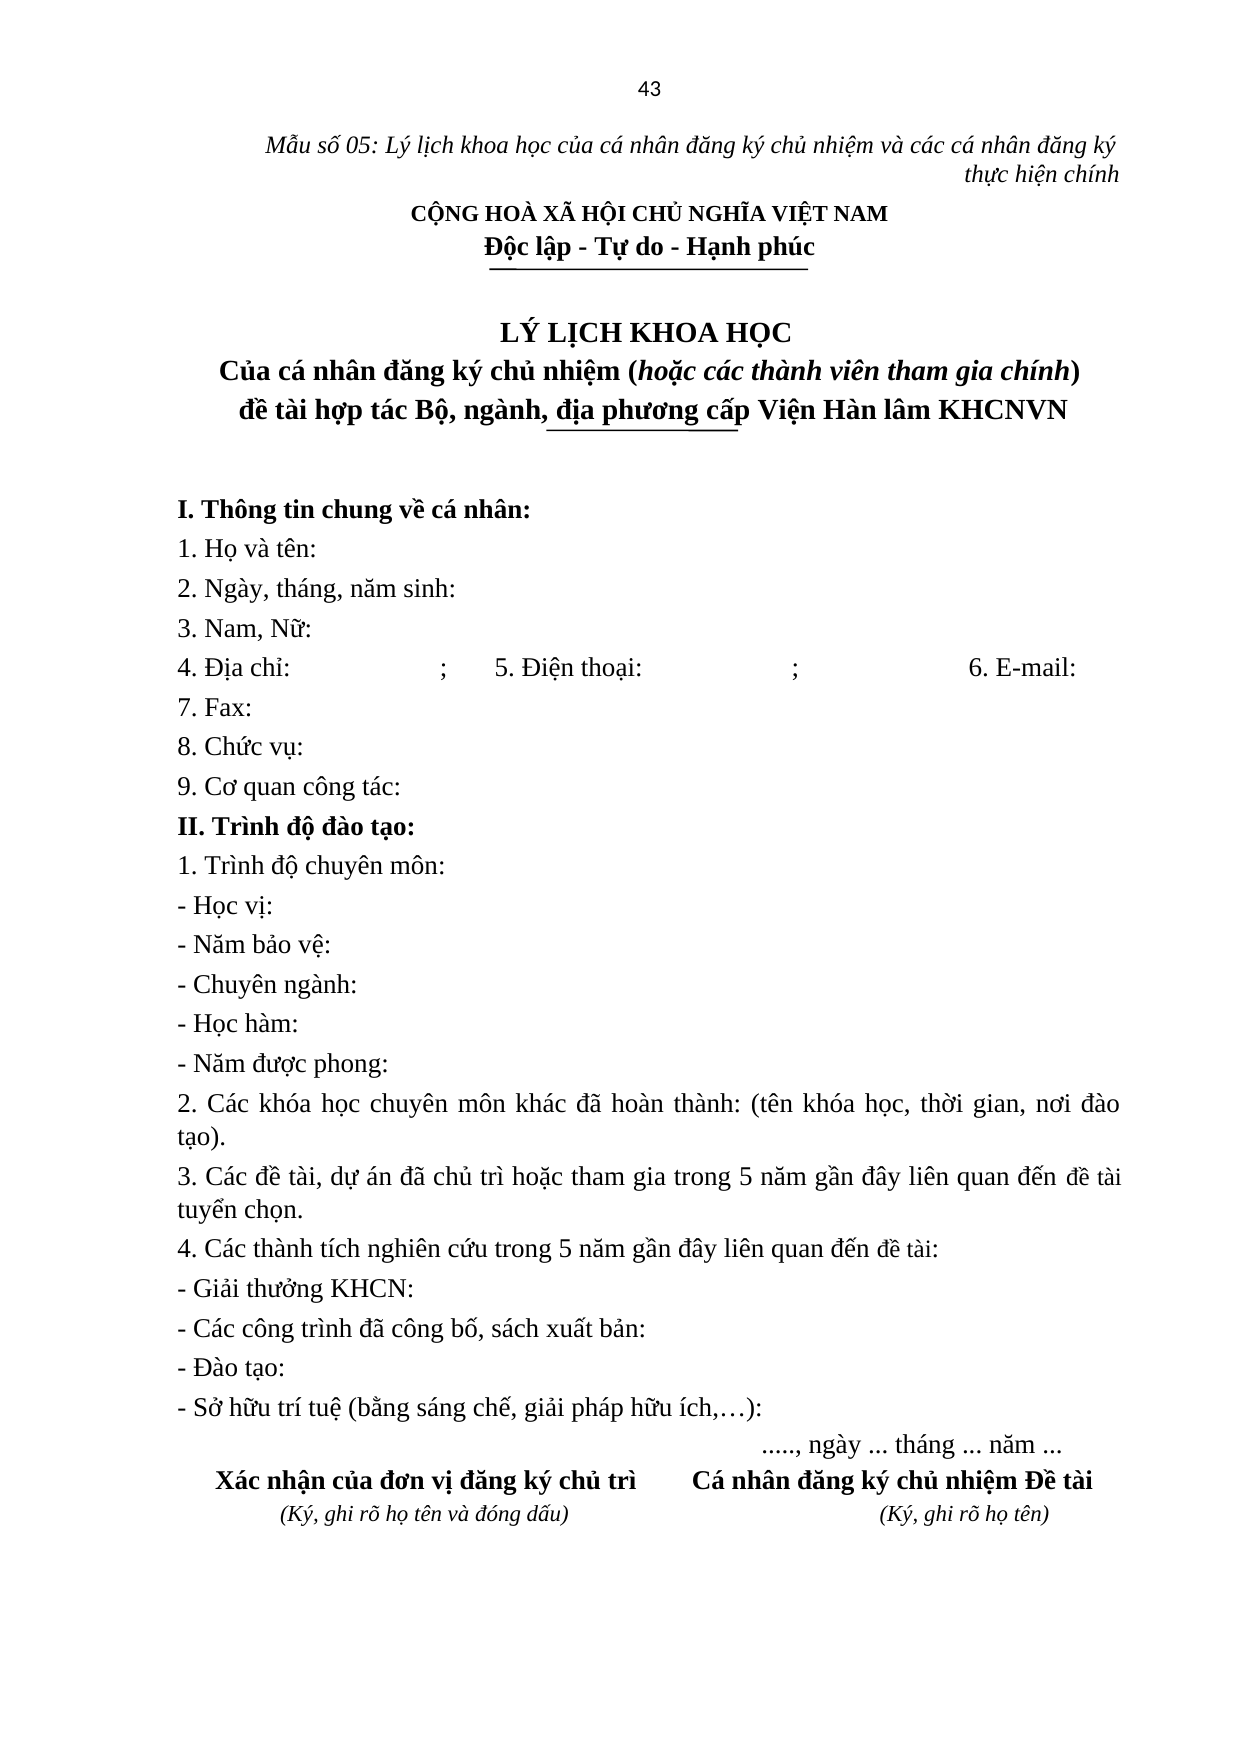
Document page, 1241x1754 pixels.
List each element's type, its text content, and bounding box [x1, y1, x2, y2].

text - Chuyên ngành: [177, 966, 1122, 999]
text - Sở hữu trí tuệ (bằng sáng chế, giải pháp hữu ích,…): [177, 1389, 1122, 1422]
text 2. Các khóa học chuyên môn khác đã hoàn thành: (tên khóa học, thời gian, nơi đào tạo). [177, 1084, 1122, 1151]
text Độc lập - Tự do - Hạnh phúc [177, 230, 1122, 261]
text - Năm bảo vệ: [177, 926, 1122, 959]
text 4. Địa chỉ: ; 5. Điện thoại: ; 6. E-mail: [177, 649, 1122, 682]
text II. Trình độ đào tạo: [177, 807, 1122, 841]
text 1. Họ và tên: [177, 530, 1122, 564]
text 7. Fax: [177, 689, 1122, 722]
text - Học vị: [177, 887, 1122, 920]
text I. Thông tin chung về cá nhân: [177, 491, 1122, 524]
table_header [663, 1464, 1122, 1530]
text 8. Chức vụ: [177, 728, 1122, 762]
text LÝ LỊCH KHOA HỌC Của cá nhân đăng ký chủ nhiệm (hoặc các thành viên tham gia chính) đề tài hợp tác Bộ, ngành, địa phương cấp Viện Hàn lâm KHCNVN [177, 315, 1122, 425]
text - Năm được phong: [177, 1045, 1122, 1078]
text 3. Các đề tài, dự án đã chủ trì hoặc tham gia trong 5 năm gần đây liên quan đến đề tài tuyển chọn. [177, 1157, 1122, 1224]
text 3. , Nữ: [177, 609, 1122, 643]
text 1. Trình độ chuyên môn: [177, 847, 1122, 880]
text - Các công trình đã công bố, sách xuất bản: [177, 1309, 1122, 1343]
text - Đào tạo: [177, 1349, 1122, 1382]
text Mẫu số 05: Lý lịch khoa học của cá nhân đăng ký chủ nhiệm và các cá nhân đăng ký thực hiện chính [177, 130, 1122, 187]
text ....., ngày ... tháng ... năm ... [207, 1428, 1063, 1459]
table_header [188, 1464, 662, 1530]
text - Học hàm: [177, 1005, 1122, 1039]
text CỘNG HOÀ XÃ HỘI CHỦ NGHĨA VIỆT NAM [177, 200, 1122, 226]
text 2. Ngày, tháng, năm sinh: [177, 570, 1122, 603]
text 9. Cơ quan công tác: [177, 768, 1122, 801]
text - Giải thưởng KHCN: [177, 1270, 1122, 1303]
text 4. Các thành tích nghiên cứu trong 5 năm gần đây liên quan đến đề tài: [177, 1230, 1122, 1264]
